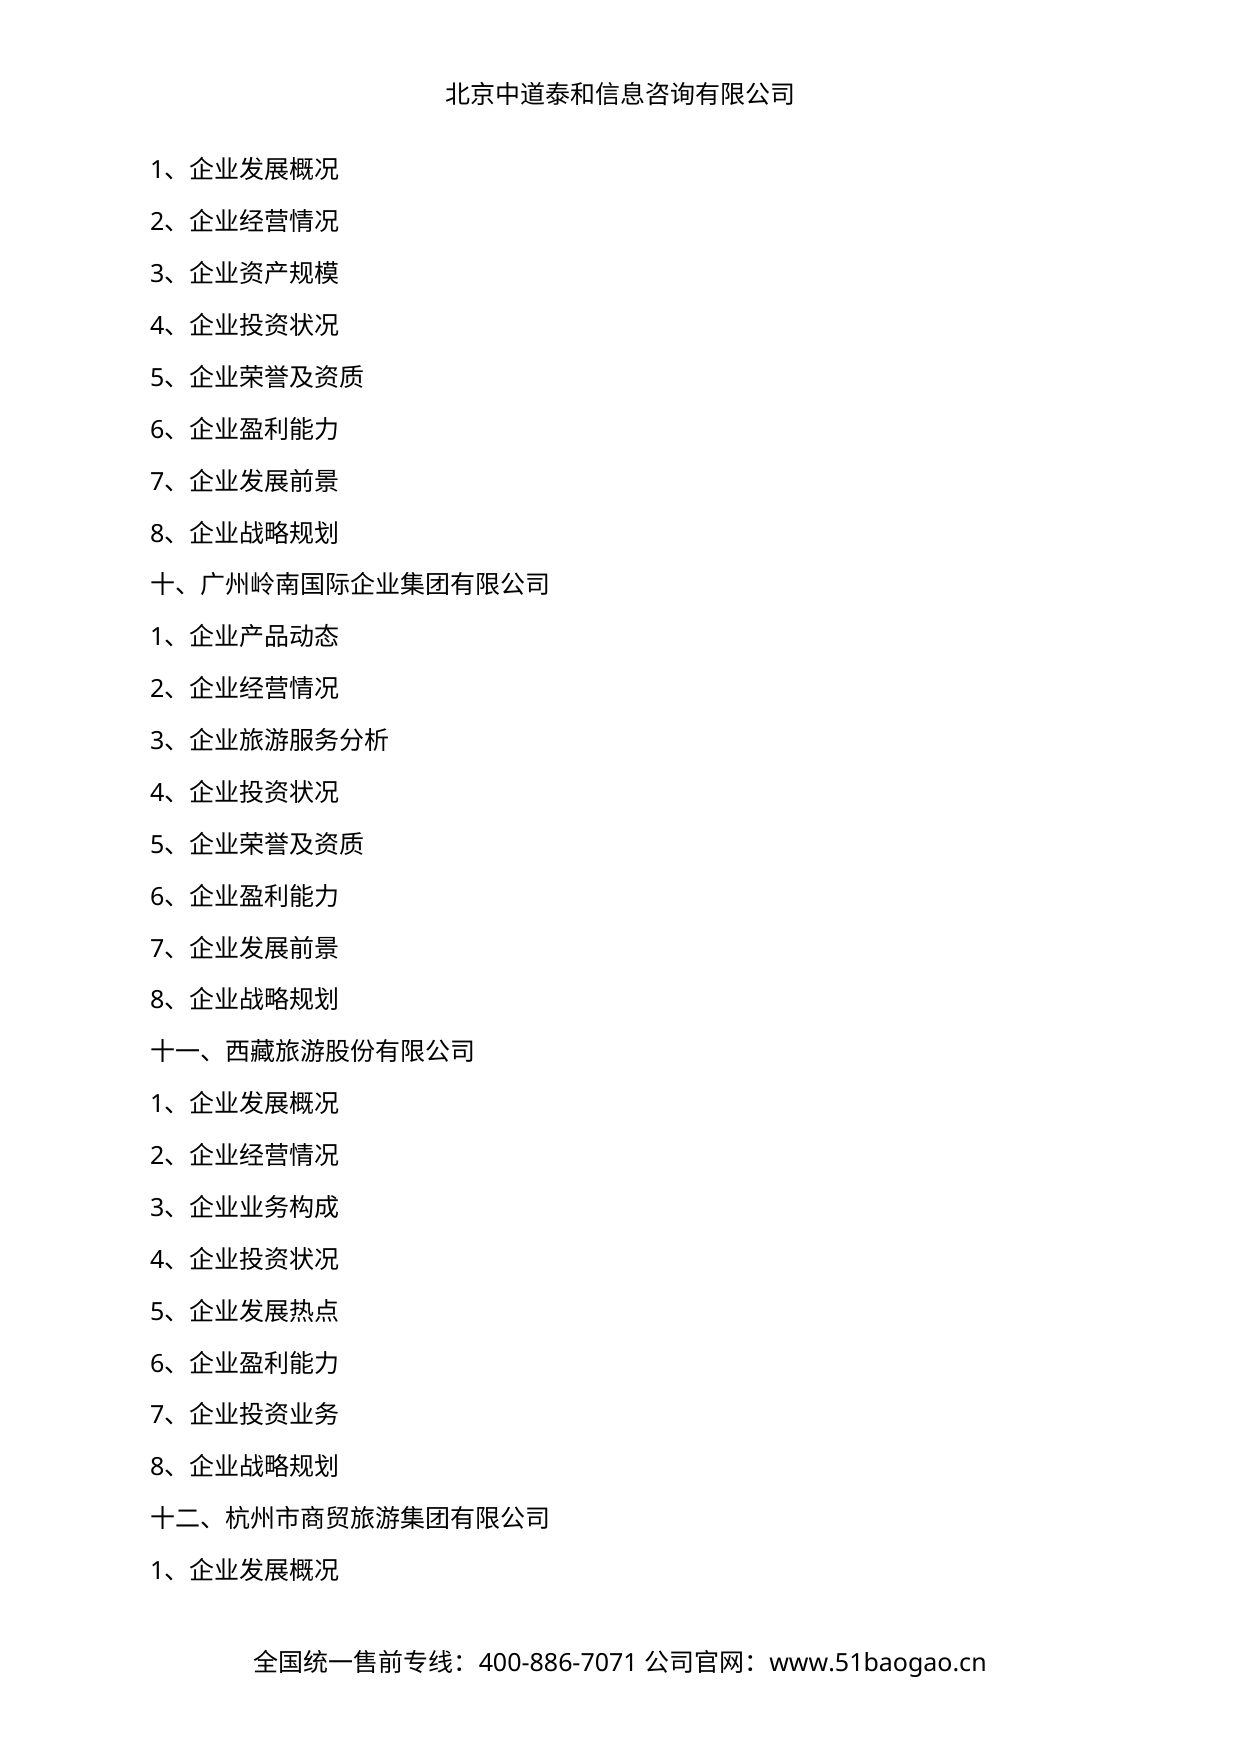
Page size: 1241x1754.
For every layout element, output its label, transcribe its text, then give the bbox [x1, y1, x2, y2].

text 2、企业经营情况 [150, 669, 1090, 705]
text 7、企业发展前景 [150, 928, 1090, 964]
text 3、企业资产规模 [150, 254, 1090, 290]
text 4、企业投资状况 [150, 306, 1090, 342]
text 3、企业业务构成 [150, 1187, 1090, 1224]
text 8、企业战略规划 [150, 980, 1090, 1016]
text 十、广州岭南国际企业集团有限公司 [150, 565, 1090, 601]
text 1、企业发展概况 [150, 1084, 1090, 1120]
text 6、企业盈利能力 [150, 409, 1090, 446]
text 7、企业发展前景 [150, 461, 1090, 497]
text 2、企业经营情况 [150, 202, 1090, 238]
text 5、企业荣誉及资质 [150, 824, 1090, 861]
text 7、企业投资业务 [150, 1395, 1090, 1431]
text 1、企业产品动态 [150, 617, 1090, 653]
text 4、企业投资状况 [150, 772, 1090, 809]
text 8、企业战略规划 [150, 1447, 1090, 1483]
text 4、企业投资状况 [150, 1239, 1090, 1276]
text 3、企业旅游服务分析 [150, 721, 1090, 757]
text 十一、西藏旅游股份有限公司 [150, 1032, 1090, 1068]
text 5、企业荣誉及资质 [150, 357, 1090, 394]
text 1、企业发展概况 [150, 150, 1090, 186]
text 6、企业盈利能力 [150, 1343, 1090, 1379]
text 8、企业战略规划 [150, 513, 1090, 549]
text 5、企业发展热点 [150, 1291, 1090, 1327]
text 2、企业经营情况 [150, 1136, 1090, 1172]
text 1、企业发展概况 [150, 1551, 1090, 1587]
text 十二、杭州市商贸旅游集团有限公司 [150, 1499, 1090, 1535]
text 6、企业盈利能力 [150, 876, 1090, 912]
